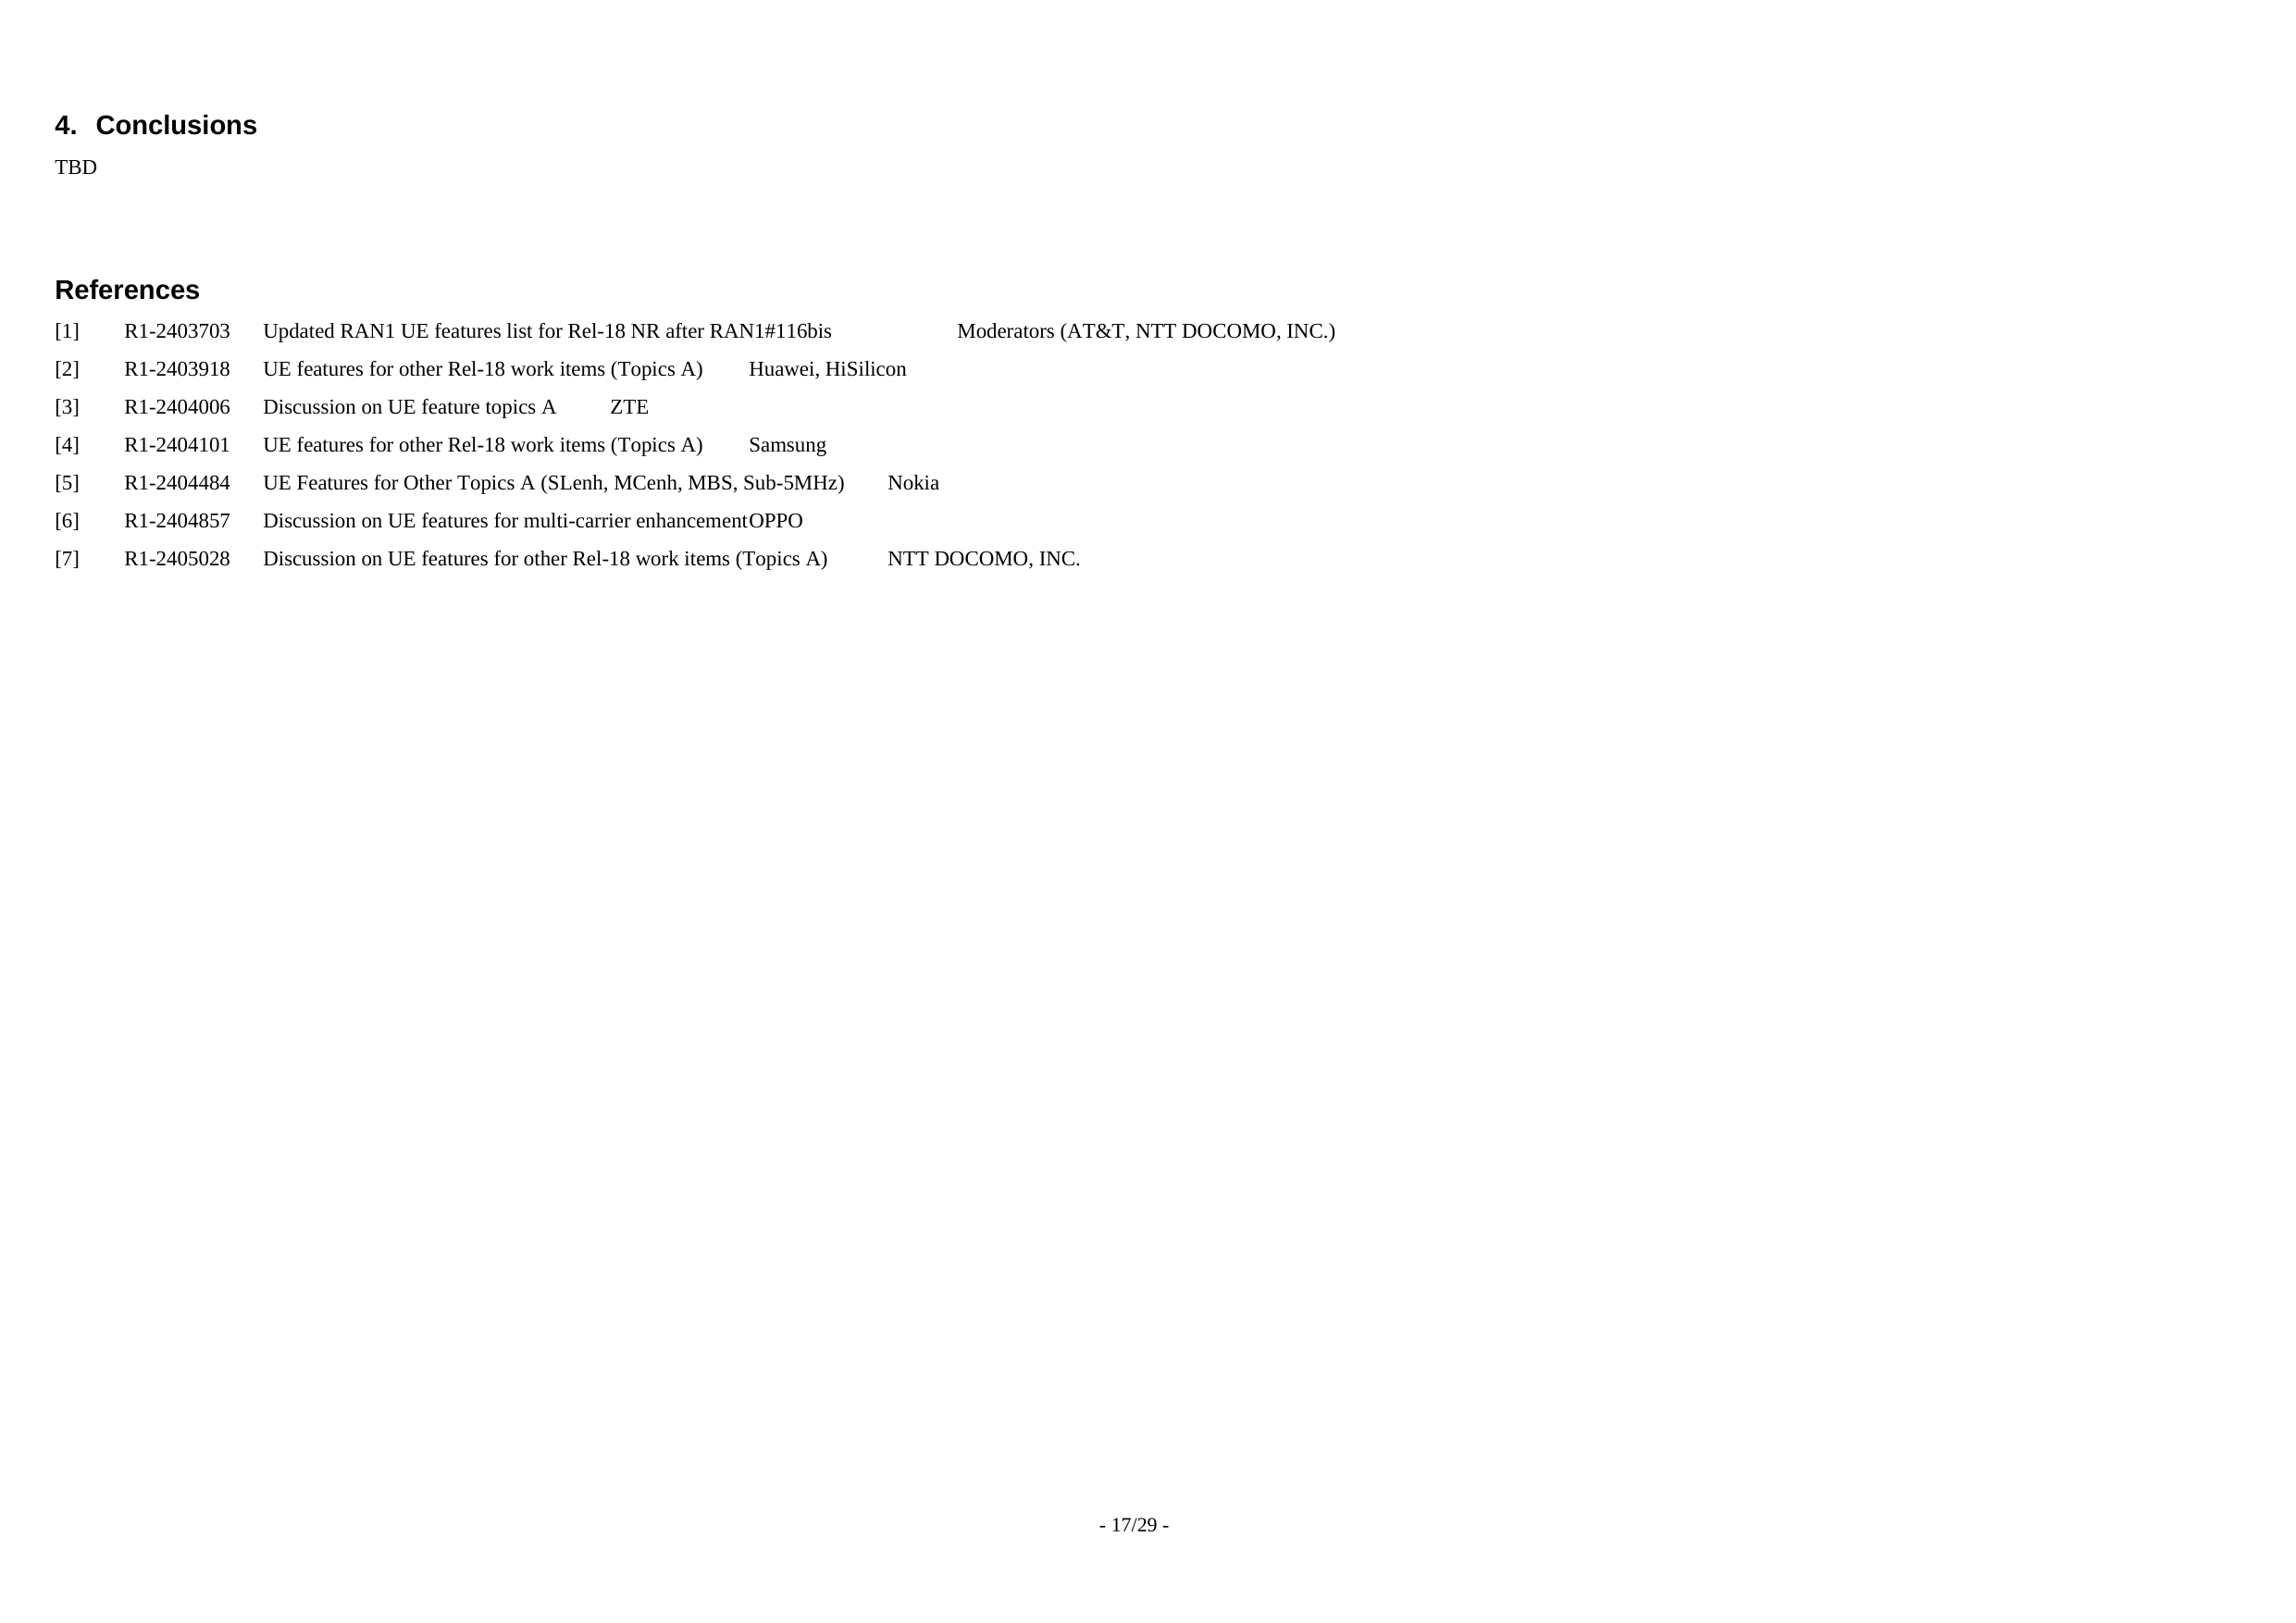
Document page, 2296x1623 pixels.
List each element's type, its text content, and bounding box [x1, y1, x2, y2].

text [7] R1-2405028 Discussion on UE features for other Rel-18 work items (Topics A) NTT DOCOMO, INC. [55, 546, 2214, 570]
subtitle Conclusions [55, 109, 2214, 141]
subtitle References [55, 274, 2214, 304]
text [6] R1-2404857 Discussion on UE features for multi-carrier enhancement OPPO [55, 508, 2214, 533]
text [2] R1-2403918 UE features for other Rel-18 work items (Topics A) Huawei, HiSilicon [55, 356, 2214, 381]
text TBD [55, 155, 2214, 179]
text [5] R1-2404484 UE Features for Other Topics A (SLenh, MCenh, MBS, Sub-5MHz) Nokia [55, 470, 2214, 494]
text [1] R1-2403703 Updated RAN1 UE features list for Rel-18 NR after RAN1#116bis Moderators (AT&T, NTT DOCOMO, INC.) [55, 318, 2214, 343]
text [3] R1-2404006 Discussion on UE feature topics A ZTE [55, 394, 2214, 419]
text [4] R1-2404101 UE features for other Rel-18 work items (Topics A) Samsung [55, 432, 2214, 457]
